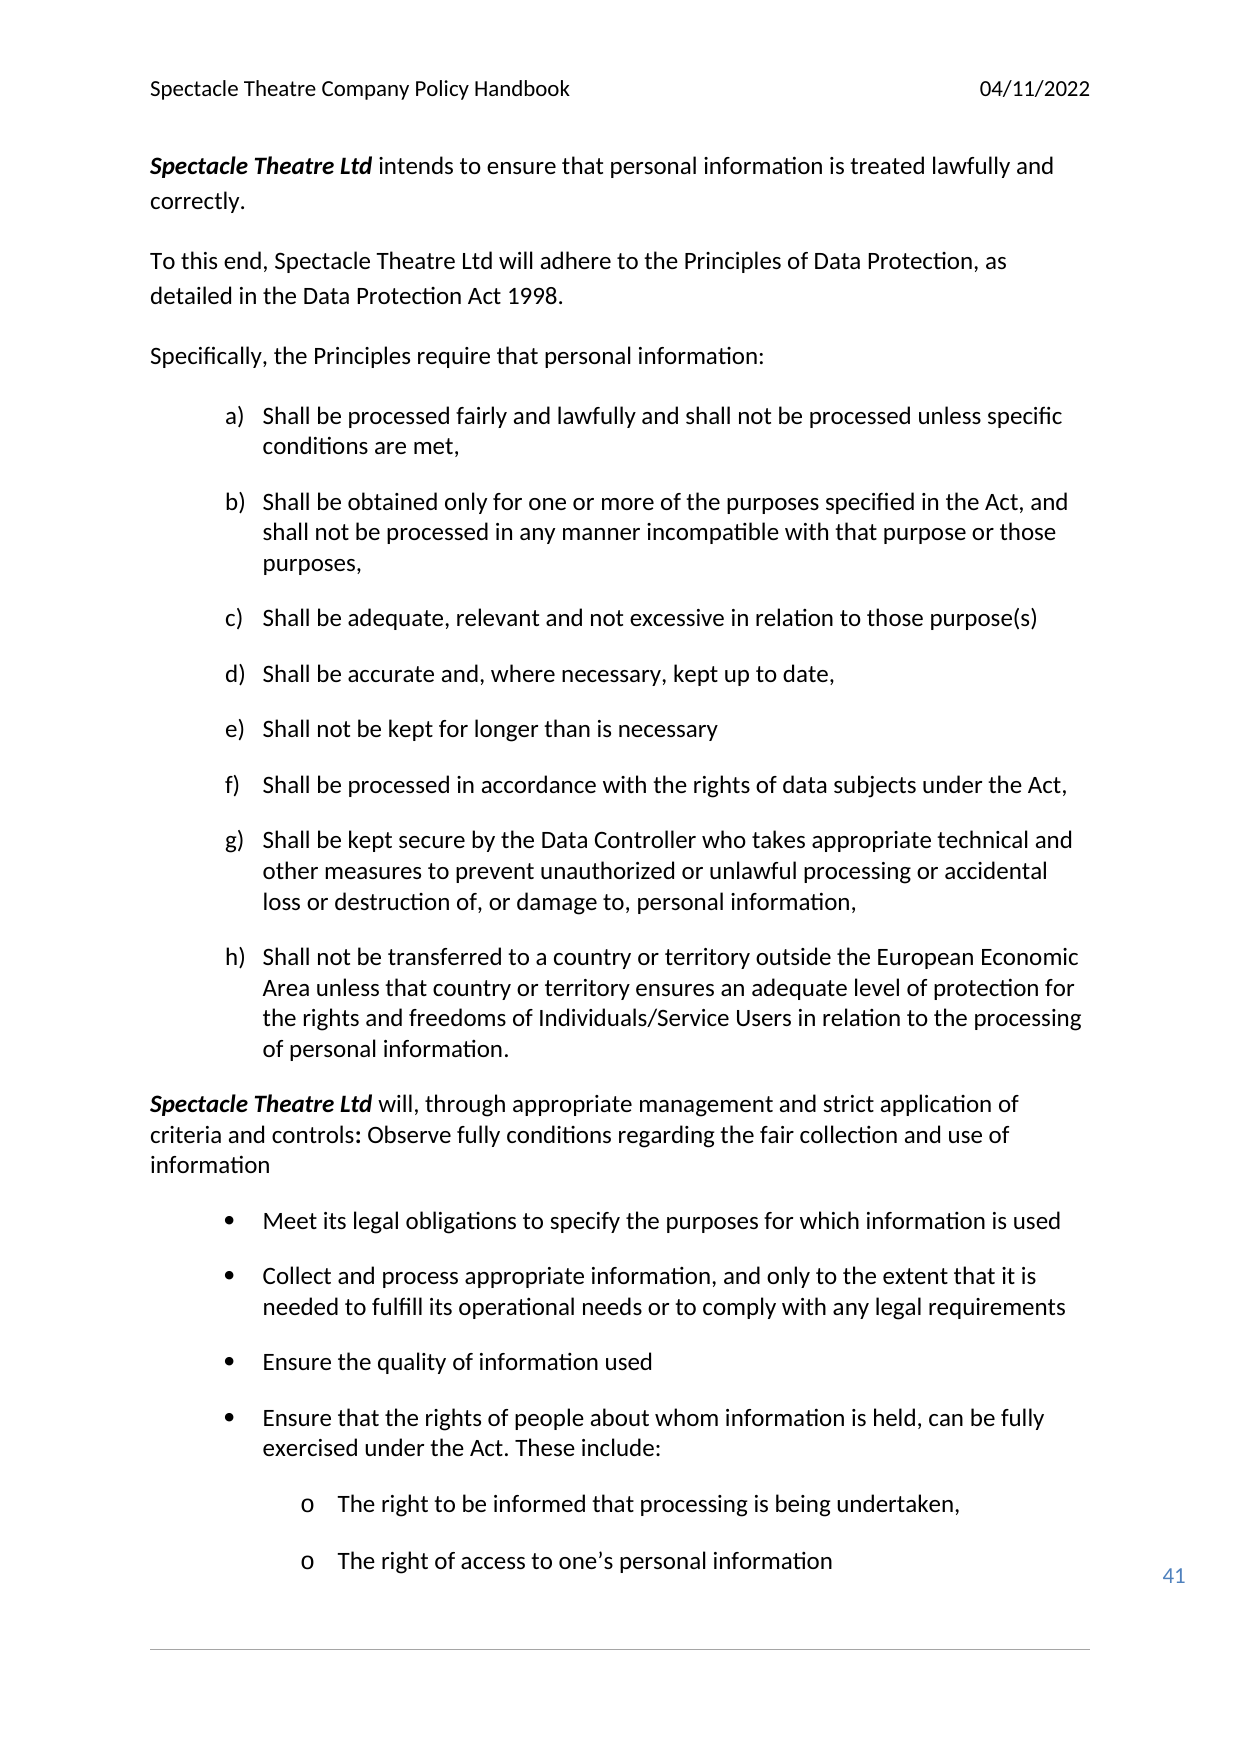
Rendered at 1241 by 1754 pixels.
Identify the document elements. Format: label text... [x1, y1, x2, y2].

list Meet its legal obligations to specify the purposes for which information is used [225, 1205, 1090, 1235]
text Spectacle Theatre Ltd will, through appropriate management and strict application of criteria and controls: Observe fully conditions regarding the fair collection and use of information [150, 1088, 1090, 1180]
text To this end, Spectacle Theatre Ltd will adhere to the Principles of Data Protection, as detailed in the Data Protection Act 1998. [150, 245, 1090, 311]
list Ensure that the rights of people about whom information is held, can be fully exercised under the Act. These include: [225, 1402, 1090, 1463]
list Shall be accurate and, where necessary, kept up to date, [225, 658, 1090, 689]
list Shall not be kept for longer than is necessary [225, 714, 1090, 744]
list Shall be kept secure by the Data Controller who takes appropriate technical and other measures to prevent unauthorized or unlawful processing or accidental loss or destruction of, or damage to, personal information, [225, 825, 1090, 916]
list The right of access to one’s personal information [300, 1545, 1090, 1577]
list The right to be informed that processing is being undertaken, [300, 1488, 1090, 1520]
list Shall be adequate, relevant and not excessive in relation to those purpose(s) [225, 603, 1090, 633]
text Specifically, the Principles require that personal information: [150, 340, 1090, 371]
list Collect and process appropriate information, and only to the extent that it is needed to fulfill its operational needs or to comply with any legal requirements [225, 1260, 1090, 1321]
text Spectacle Theatre Ltd intends to ensure that personal information is treated lawfully and correctly. [150, 150, 1090, 216]
list Ensure the quality of information used [225, 1346, 1090, 1377]
list Shall not be transferred to a country or territory outside the European Economic Area unless that country or territory ensures an adequate level of protection for the rights and freedoms of Individuals/Service Users in relation to the processing of personal information. [225, 941, 1090, 1063]
list Shall be obtained only for one or more of the purposes specified in the Act, and shall not be processed in any manner incompatible with that purpose or those purposes, [225, 486, 1090, 578]
list Shall be processed in accordance with the rights of data subjects under the Act, [225, 769, 1090, 800]
list Shall be processed fairly and lawfully and shall not be processed unless specific conditions are met, [225, 400, 1090, 461]
